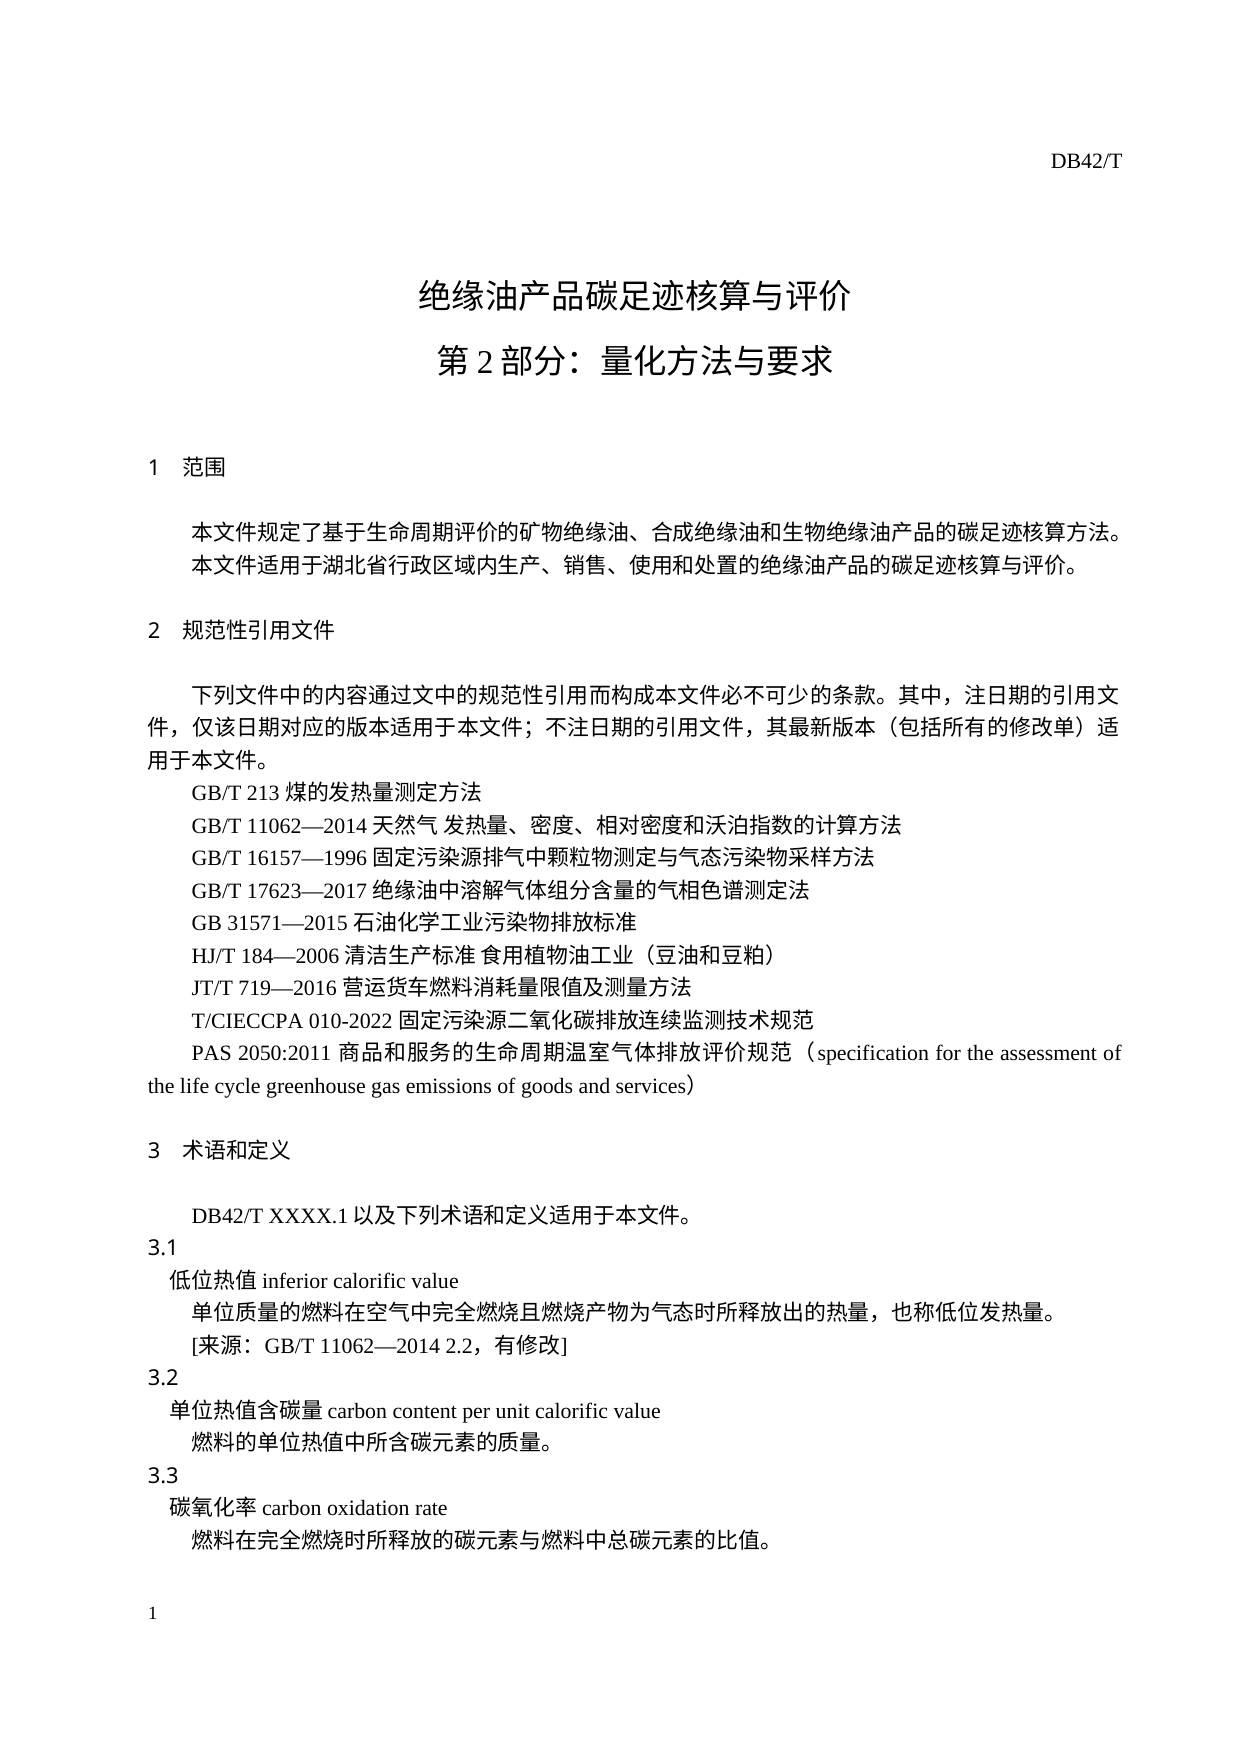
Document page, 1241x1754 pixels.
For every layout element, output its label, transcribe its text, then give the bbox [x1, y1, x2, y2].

text 燃料的单位热值中所含碳元素的质量。 [148, 1425, 1122, 1457]
text GB 31571—2015 石油化学工业污染物排放标准 [148, 905, 1122, 937]
text 绝缘油产品碳足迹核算与评价 第2部分：量化方法与要求 [148, 261, 1122, 391]
text GB/T 16157—1996 固定污染源排气中颗粒物测定与气态污染物采样方法 [148, 840, 1122, 872]
text 碳氧化率 carbon oxidation rate [148, 1457, 1122, 1522]
text JT/T 719—2016 营运货车燃料消耗量限值及测量方法 [148, 970, 1122, 1002]
text 本文件适用于湖北省行政区域内生产、销售、使用和处置的绝缘油产品的碳足迹核算与评价。 [148, 547, 1122, 580]
text GB/T 17623—2017 绝缘油中溶解气体组分含量的气相色谱测定法 [148, 872, 1122, 905]
text HJ/T 184—2006 清洁生产标准 食用植物油工业（豆油和豆粕） [148, 937, 1122, 970]
text T/CIECCPA 010-2022 固定污染源二氧化碳排放连续监测技术规范 [148, 1002, 1122, 1035]
list 术语和定义 [148, 1132, 1122, 1165]
text 单位质量的燃料在空气中完全燃烧且燃烧产物为气态时所释放出的热量，也称低位发热量。 [148, 1295, 1122, 1327]
text PAS 2050:2011 商品和服务的生命周期温室气体排放评价规范（specification for the assessment of the life cycle greenhouse gas emissions of goods and services） [148, 1035, 1122, 1100]
text [来源：GB/T 11062—2014 2.2，有修改] [148, 1327, 1122, 1360]
text 下列文件中的内容通过文中的规范性引用而构成本文件必不可少的条款。其中，注日期的引用文件，仅该日期对应的版本适用于本文件；不注日期的引用文件，其最新版本（包括所有的修改单）适用于本文件。 [148, 677, 1122, 775]
text GB/T 213 煤的发热量测定方法 [148, 775, 1122, 807]
text GB/T 11062—2014 天然气 发热量、密度、相对密度和沃泊指数的计算方法 [148, 807, 1122, 840]
text 低位热值 inferior calorific value [148, 1230, 1122, 1295]
list 规范性引用文件 [148, 612, 1122, 645]
text 本文件规定了基于生命周期评价的矿物绝缘油、合成绝缘油和生物绝缘油产品的碳足迹核算方法。 [148, 515, 1122, 547]
text DB42/T XXXX.1以及下列术语和定义适用于本文件。 [148, 1197, 1122, 1230]
list 范围 [148, 450, 1122, 482]
text 燃料在完全燃烧时所释放的碳元素与燃料中总碳元素的比值。 [148, 1522, 1122, 1555]
text 单位热值含碳量 carbon content per unit calorific value [148, 1360, 1122, 1425]
